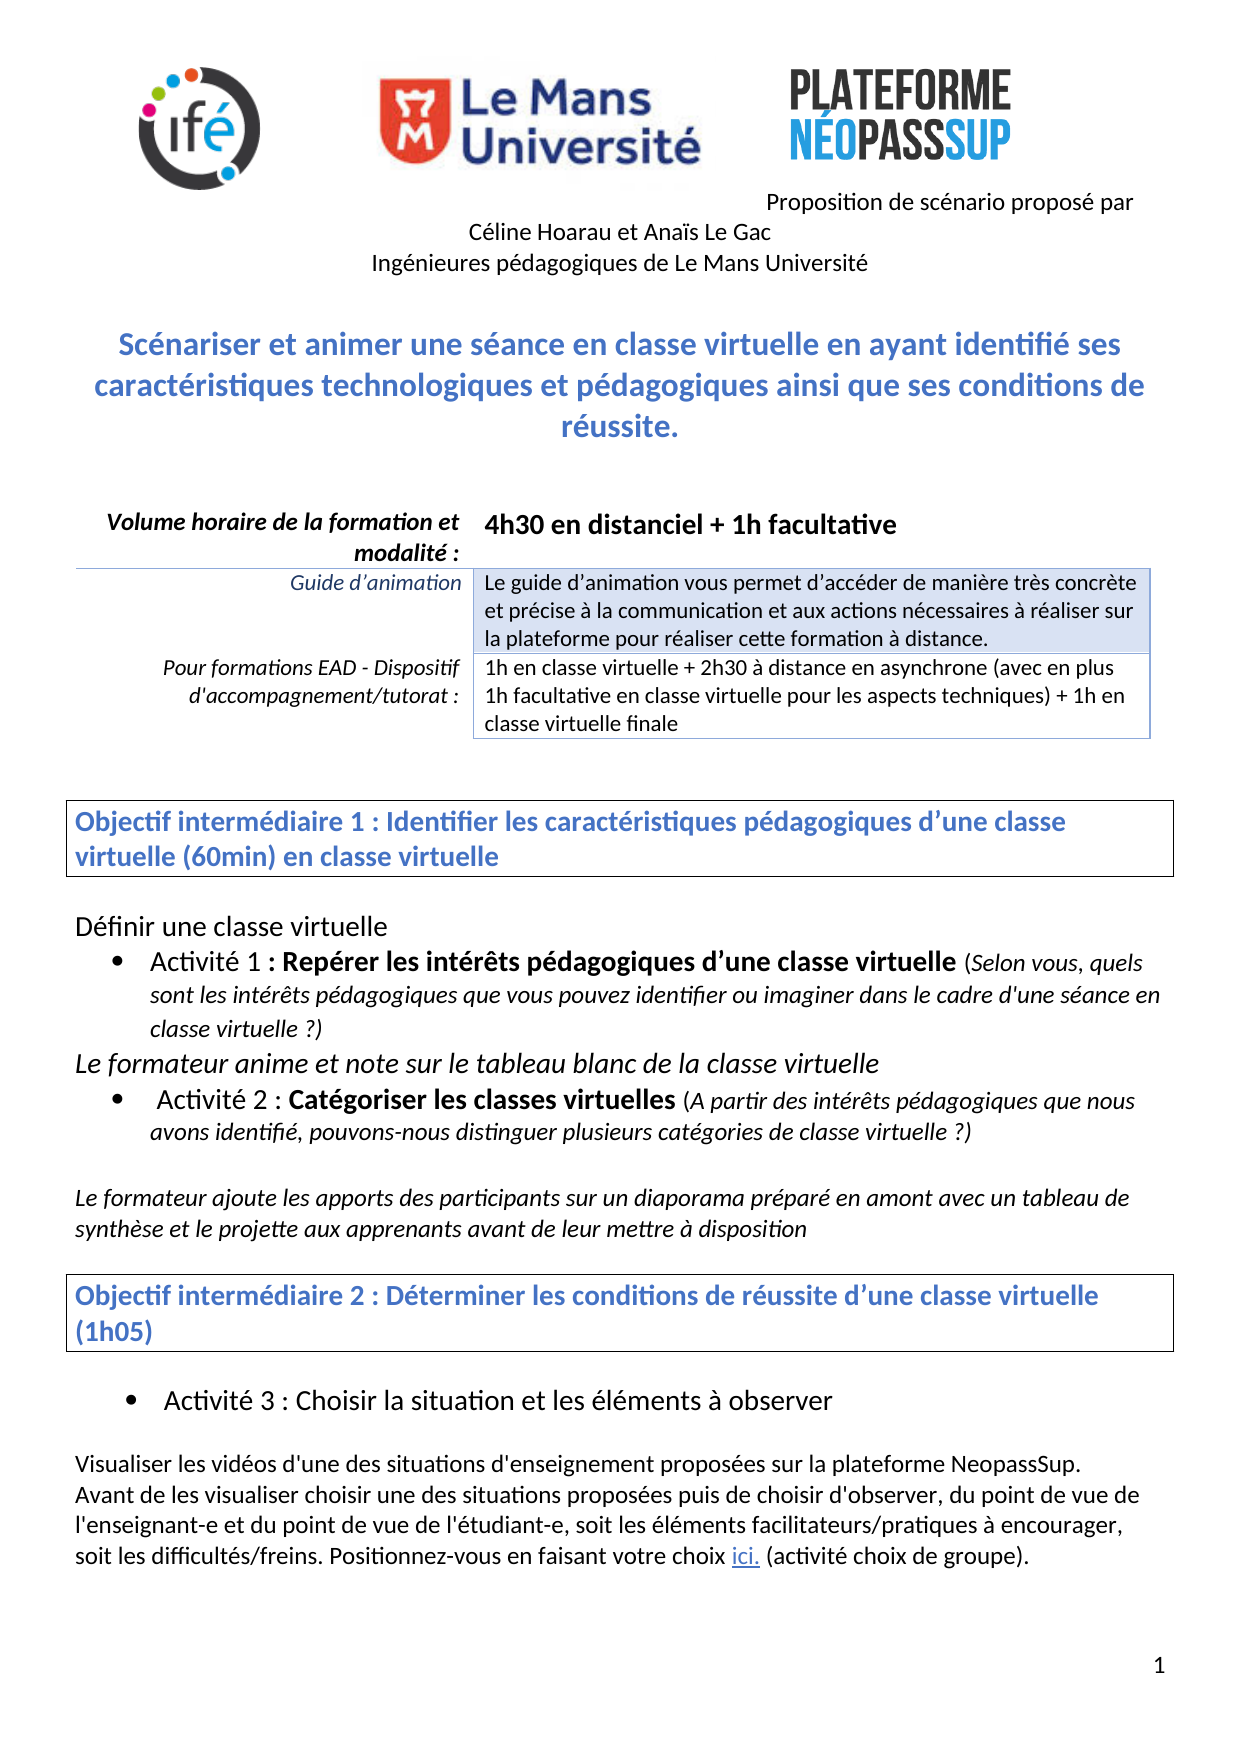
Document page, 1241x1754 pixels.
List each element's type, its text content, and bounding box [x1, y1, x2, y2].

table_cell Le guide d’animation vous permet d’accéder de manière très concrète et précise à la communication et aux actions nécessaires à réaliser sur la plateforme pour réaliser cette formation à distance. [474, 569, 1149, 652]
table_cell Pour formations EAD - Dispositif d'accompagnement/tutorat : [76, 653, 473, 738]
text Définir une classe virtuelle [75, 908, 1165, 943]
text Visualiser les vidéos d'une des situations d'enseignement proposées sur la plateforme NeopassSup. [75, 1448, 1165, 1479]
text Scénariser et animer une séance en classe virtuelle en ayant identifié ses caractéristiques technologiques et pédagogiques ainsi que ses conditions de réussite. [75, 323, 1165, 445]
text Ingénieures pédagogiques de Le Mans Université [75, 247, 1165, 277]
table_header Volume horaire de la formation et modalité : [76, 506, 473, 567]
table_cell 1h en classe virtuelle + 2h30 à distance en asynchrone (avec en plus 1h facultative en classe virtuelle pour les aspects techniques) + 1h en classe virtuelle finale [474, 654, 1149, 738]
table_cell Guide d’animation [76, 569, 473, 652]
text Le formateur anime et note sur le tableau blanc de la classe virtuelle [75, 1045, 1165, 1081]
text Avant de les visualiser choisir une des situations proposées puis de choisir d'observer, du point de vue de l'enseignant-e et du point de vue de l'étudiant-e, soit les éléments facilitateurs/pratiques à encourager, soit les difficultés/freins. Positionnez-vous en faisant votre choix ici. (activité choix de groupe). [75, 1479, 1165, 1570]
list Activité 3 : Choisir la situation et les éléments à observer [126, 1382, 1165, 1418]
text Objectif intermédiaire 1 : Identifier les caractéristiques pédagogiques d’une classe virtuelle (60min) en classe virtuelle [67, 801, 1173, 876]
table_header 4h30 en distanciel + 1h facultative [473, 506, 1150, 567]
text Objectif intermédiaire 2 : Déterminer les conditions de réussite d’une classe virtuelle (1h05) [67, 1275, 1173, 1351]
picture [138, 67, 261, 186]
list Activité 2 : Catégoriser les classes virtuelles (A partir des intérêts pédagogiques que nous avons identifié, pouvons-nous distinguer plusieurs catégories de classe virtuelle ?) [112, 1081, 1165, 1147]
picture [350, 56, 716, 186]
picture [781, 61, 1017, 166]
text Le formateur ajoute les apports des participants sur un diaporama préparé en amont avec un tableau de synthèse et le projette aux apprenants avant de leur mettre à disposition [75, 1182, 1165, 1243]
text Proposition de scénario proposé par Céline Hoarau et Anaïs Le Gac [75, 186, 1165, 247]
list Activité 1 : Repérer les intérêts pédagogiques d’une classe virtuelle (Selon vous, quels sont les intérêts pédagogiques que vous pouvez identifier ou imaginer dans le cadre d'une séance en classe virtuelle ?) [112, 943, 1165, 1045]
